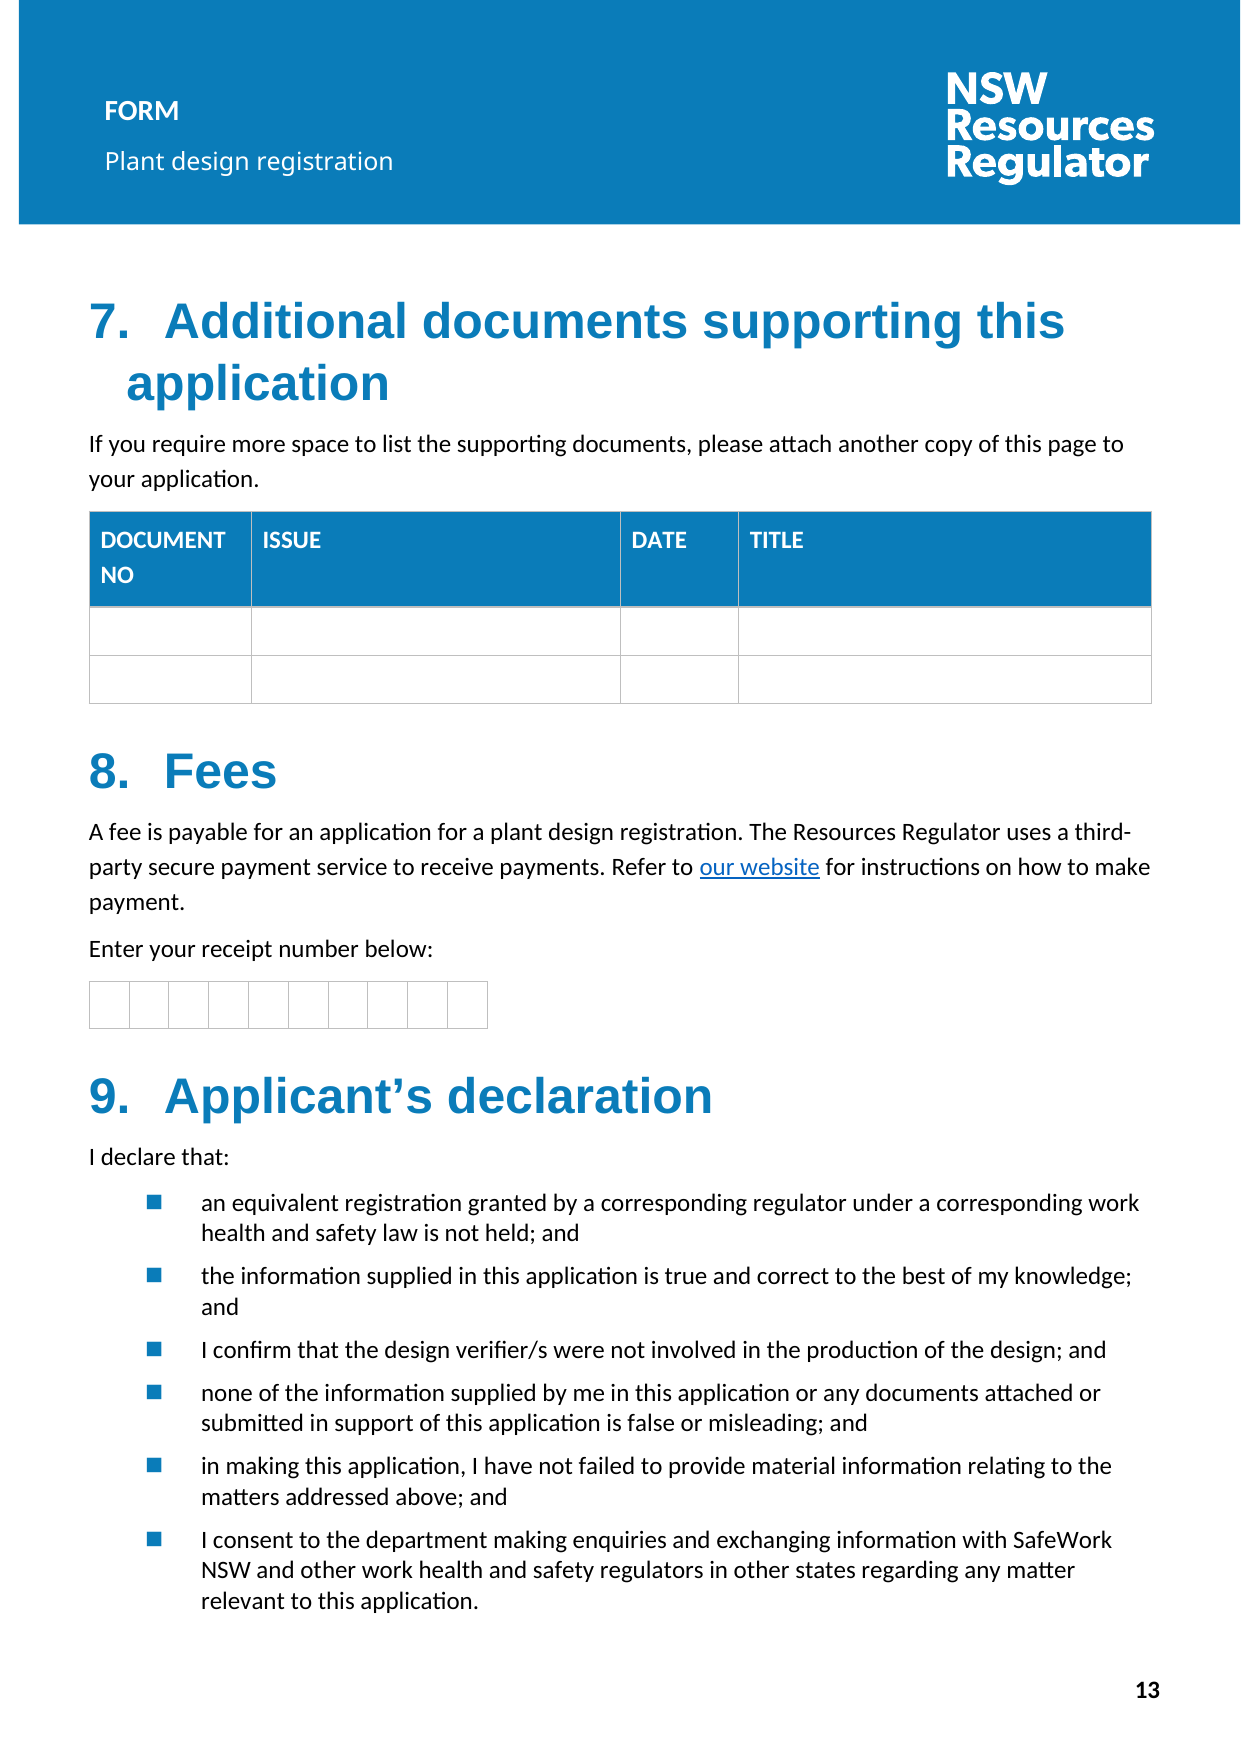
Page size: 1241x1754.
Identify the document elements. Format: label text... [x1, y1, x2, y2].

text A fee is payable for an application for a plant design registration. The Resources Regulator uses a third-party secure payment service to receive payments. Refer to our website for instructions on how to make payment. [89, 816, 1152, 917]
table_cell [252, 608, 620, 655]
subtitle Additional documents supporting this application [89, 291, 1152, 411]
table_cell [621, 608, 738, 655]
list none of the information supplied by me in this application or any documents attached or submitted in support of this application is false or misleading; and [164, 1377, 1152, 1438]
table_header [448, 982, 487, 1028]
list I consent to the department making enquiries and exchanging information with SafeWork NSW and other work health and safety regulators in other states regarding any matter relevant to this application. [164, 1524, 1152, 1616]
table_header [408, 982, 447, 1028]
table_header [90, 982, 129, 1028]
table_header Issue [252, 512, 620, 606]
list the information supplied in this application is true and correct to the best of my knowledge; and [164, 1260, 1152, 1321]
list I confirm that the design verifier/s were not involved in the production of the design; and [164, 1334, 1152, 1364]
table_cell [739, 656, 1151, 703]
subtitle Fees [89, 741, 1152, 799]
text Enter your receipt number below: [89, 933, 1152, 964]
list in making this application, I have not failed to provide material information relating to the matters addressed above; and [164, 1451, 1152, 1512]
table_header [249, 982, 288, 1028]
table_header [169, 982, 208, 1028]
table_header [209, 982, 248, 1028]
table_cell [90, 656, 251, 703]
table_header [329, 982, 367, 1028]
table_header [289, 982, 328, 1028]
table_header [368, 982, 407, 1028]
list an equivalent registration granted by a corresponding regulator under a corresponding work health and safety law is not held; and [164, 1187, 1152, 1248]
table_cell [90, 608, 251, 655]
table_header [130, 982, 168, 1028]
table_cell [739, 608, 1151, 655]
table_cell [621, 656, 738, 703]
text If you require more space to list the supporting documents, please attach another copy of this page to your application. [89, 428, 1152, 494]
subtitle Applicant’s declaration [89, 1067, 1152, 1124]
table_header Document No [90, 512, 251, 606]
table_header Date [621, 512, 738, 606]
table_header Title [739, 512, 1151, 606]
table_cell [252, 656, 620, 703]
text I declare that: [89, 1141, 1152, 1172]
